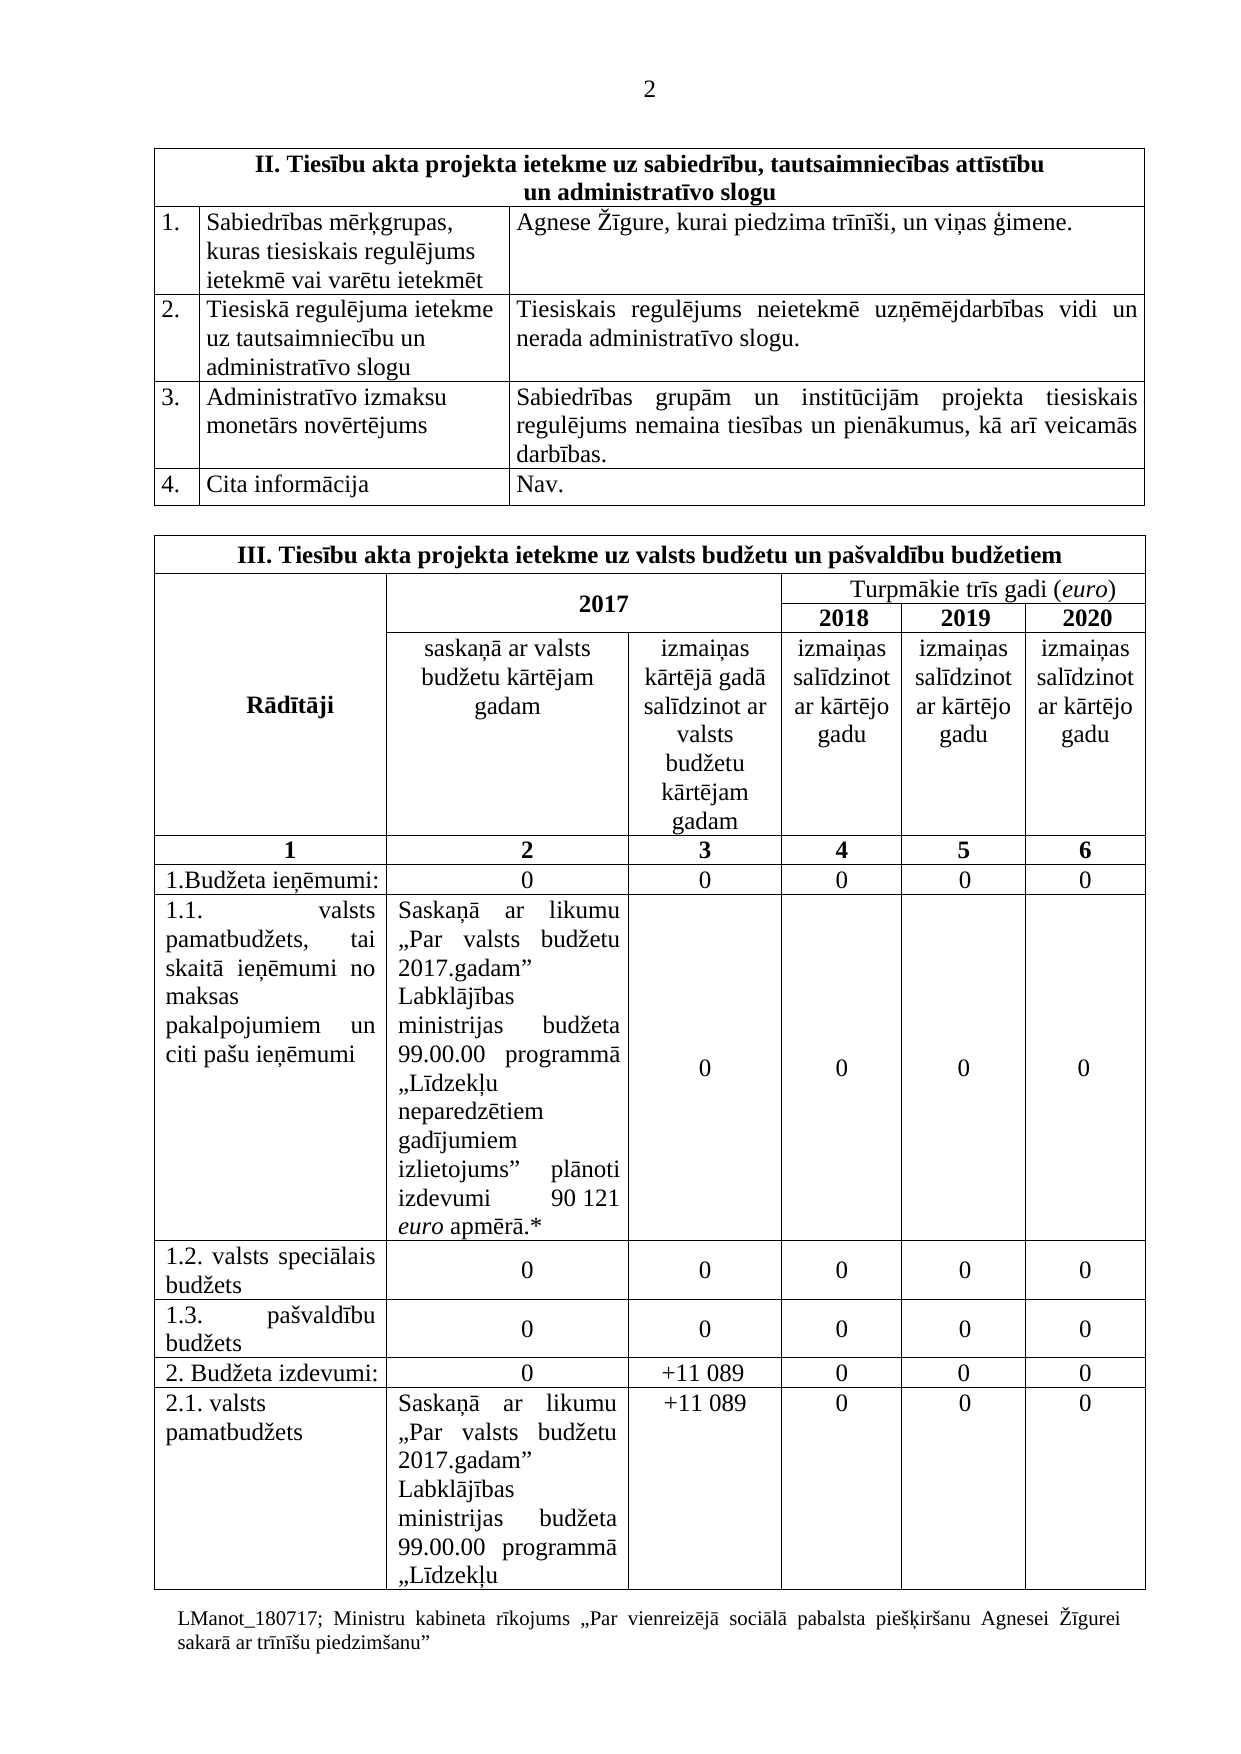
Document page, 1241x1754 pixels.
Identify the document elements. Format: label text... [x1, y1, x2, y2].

table_cell 0 [902, 1241, 1025, 1299]
table_cell 2. [155, 295, 199, 381]
table_cell 0 [1026, 865, 1145, 894]
table_cell 2018 [782, 604, 901, 632]
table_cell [387, 1388, 628, 1589]
table_header II. Tiesību akta projekta ietekme uz sabiedrību, tautsaimniecības attīstību un administratīvo slogu [155, 149, 1144, 206]
table_cell 1.2. valsts speciālais budžets [155, 1241, 386, 1299]
table_cell 3. [155, 382, 199, 468]
table_cell 0 [1026, 1358, 1145, 1387]
table_cell 6 [1026, 836, 1145, 864]
table_cell 3 [629, 836, 781, 864]
table_cell saskaņā ar valsts budžetu kārtējam gadam [387, 633, 628, 834]
table_cell 0 [902, 1300, 1025, 1357]
table_cell 0 [629, 865, 781, 894]
table_cell 2. Budžeta izdevumi: [155, 1358, 386, 1387]
table_cell Agnese Žīgure, kurai piedzima trīnīši, un viņas ģimene. [510, 207, 1144, 293]
table_cell izmaiņas kārtējā gadā salīdzinot ar valsts budžetu kārtējam gadam [629, 633, 781, 834]
table_cell Cita informācija [200, 469, 509, 505]
table_cell Tiesiskā regulējuma ietekme uz tautsaimniecību un administratīvo slogu [200, 295, 509, 381]
table_cell 2 [387, 836, 628, 864]
table_cell izmaiņas salīdzinot ar kārtējo gadu [902, 633, 1025, 834]
table_cell 0 [629, 895, 781, 1240]
table_cell 2020 [1026, 604, 1145, 632]
table_cell 0 [387, 1300, 628, 1357]
table_cell 0 [1026, 1241, 1145, 1299]
table_cell 0 [782, 1300, 901, 1357]
table_cell Administratīvo izmaksu monetārs novērtējums [200, 382, 509, 468]
table_cell 0 [782, 1358, 901, 1387]
table_cell 4 [782, 836, 901, 864]
table_cell Nav. [510, 469, 1144, 505]
table_cell 0 [902, 1388, 1025, 1589]
table_cell 0 [782, 1241, 901, 1299]
table_cell 0 [629, 1241, 781, 1299]
table_cell 0 [387, 865, 628, 894]
table_cell Sabiedrības mērķgrupas, kuras tiesiskais regulējums ietekmē vai varētu ietekmēt [200, 207, 509, 293]
table_cell 0 [1026, 1300, 1145, 1357]
table_cell 0 [902, 895, 1025, 1240]
table_cell 2019 [902, 604, 1025, 632]
table_cell 1.3. pašvaldību budžets [155, 1300, 386, 1357]
table_cell 1.1. valsts pamatbudžets, tai skaitā ieņēmumi no maksas pakalpojumiem un citi pašu ieņēmumi [155, 895, 386, 1240]
table_cell 0 [1026, 1388, 1145, 1589]
table_cell 0 [782, 865, 901, 894]
table_cell 0 [902, 865, 1025, 894]
table_cell izmaiņas salīdzinot ar kārtējo gadu [1026, 633, 1145, 834]
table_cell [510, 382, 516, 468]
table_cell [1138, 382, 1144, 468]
table_cell 0 [387, 1241, 628, 1299]
table_cell Rādītāji [155, 574, 386, 834]
table_cell 0 [1026, 895, 1145, 1240]
table_cell 4. [155, 469, 199, 505]
table_cell 5 [902, 836, 1025, 864]
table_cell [155, 1388, 386, 1589]
table_cell Tiesiskais regulējums neietekmē uzņēmējdarbības vidi un nerada administratīvo slogu. [510, 295, 1144, 381]
table_cell izmaiņas salīdzinot ar kārtējo gadu [782, 633, 901, 834]
table_cell 2017 [387, 574, 781, 632]
table_cell Turpmākie trīs gadi (euro) [782, 574, 1145, 602]
table_cell 1 [155, 836, 386, 864]
table_cell 1.Budžeta ieņēmumi: [155, 865, 386, 894]
table_cell 0 [782, 1388, 901, 1589]
table_cell +11 089 [629, 1388, 781, 1589]
table_cell +11 089 [629, 1358, 781, 1387]
table_cell 0 [902, 1358, 1025, 1387]
table_cell 0 [782, 895, 901, 1240]
table_cell 0 [629, 1300, 781, 1357]
table_cell 1. [155, 207, 199, 293]
table_header III. Tiesību akta projekta ietekme uz valsts budžetu un pašvaldību budžetiem [155, 536, 1145, 573]
table_cell 0 [387, 1358, 628, 1387]
